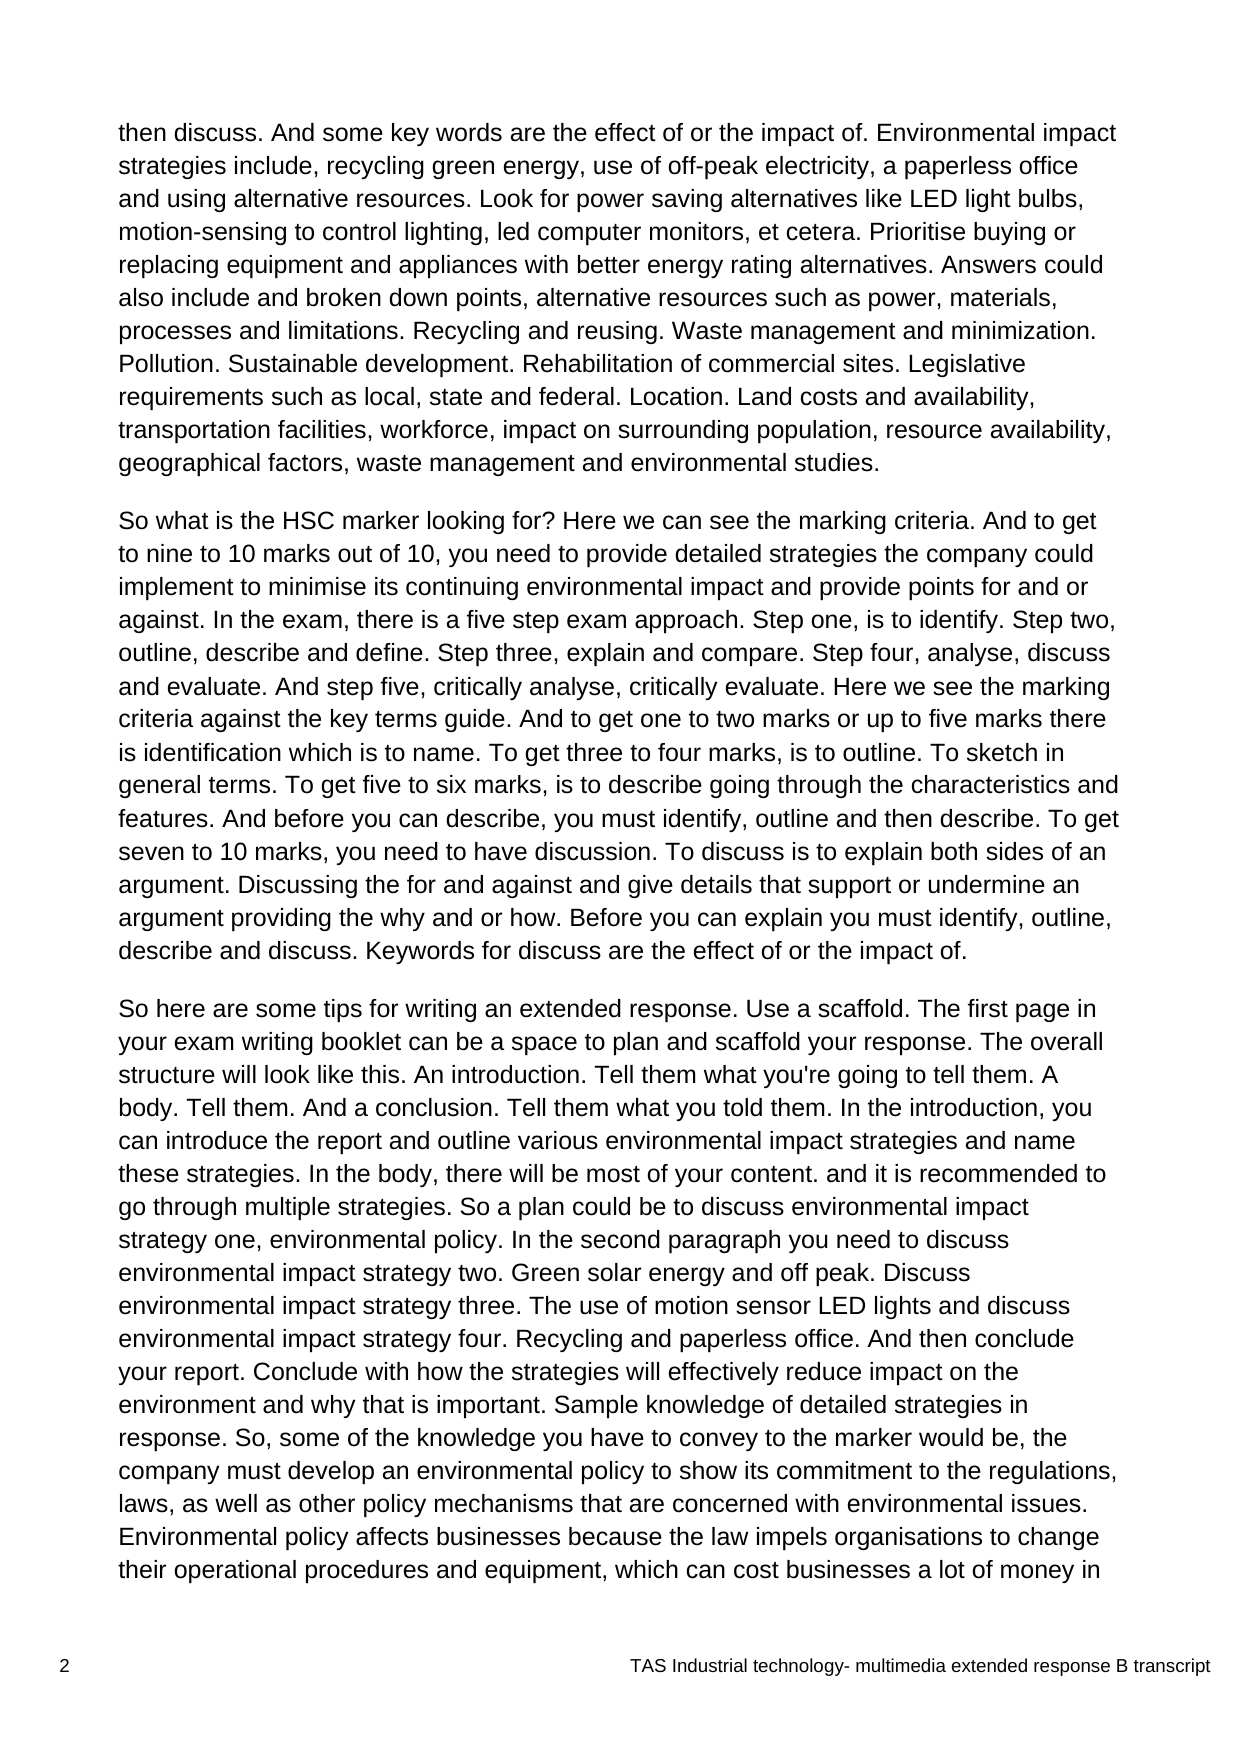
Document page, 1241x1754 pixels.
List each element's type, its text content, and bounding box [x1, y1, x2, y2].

text So what is the HSC marker looking for? Here we can see the marking criteria. And to get to nine to 10 marks out of 10, you need to provide detailed strategies the company could implement to minimise its continuing environmental impact and provide points for and or against. In the exam, there is a five step exam approach. Step one, is to identify. Step two, outline, describe and define. Step three, explain and compare. Step four, analyse, discuss and evaluate. And step five, critically analyse, critically evaluate. Here we see the marking criteria against the key terms guide. And to get one to two marks or up to five marks there is identification which is to name. To get three to four marks, is to outline. To sketch in general terms. To get five to six marks, is to describe going through the characteristics and features. And before you can describe, you must identify, outline and then describe. To get seven to 10 marks, you need to have discussion. To discuss is to explain both sides of an argument. Discussing the for and against and give details that support or undermine an argument providing the why and or how. Before you can explain you must identify, outline, describe and discuss. Keywords for discuss are the effect of or the impact of. [118, 506, 1122, 964]
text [118, 994, 1122, 1584]
